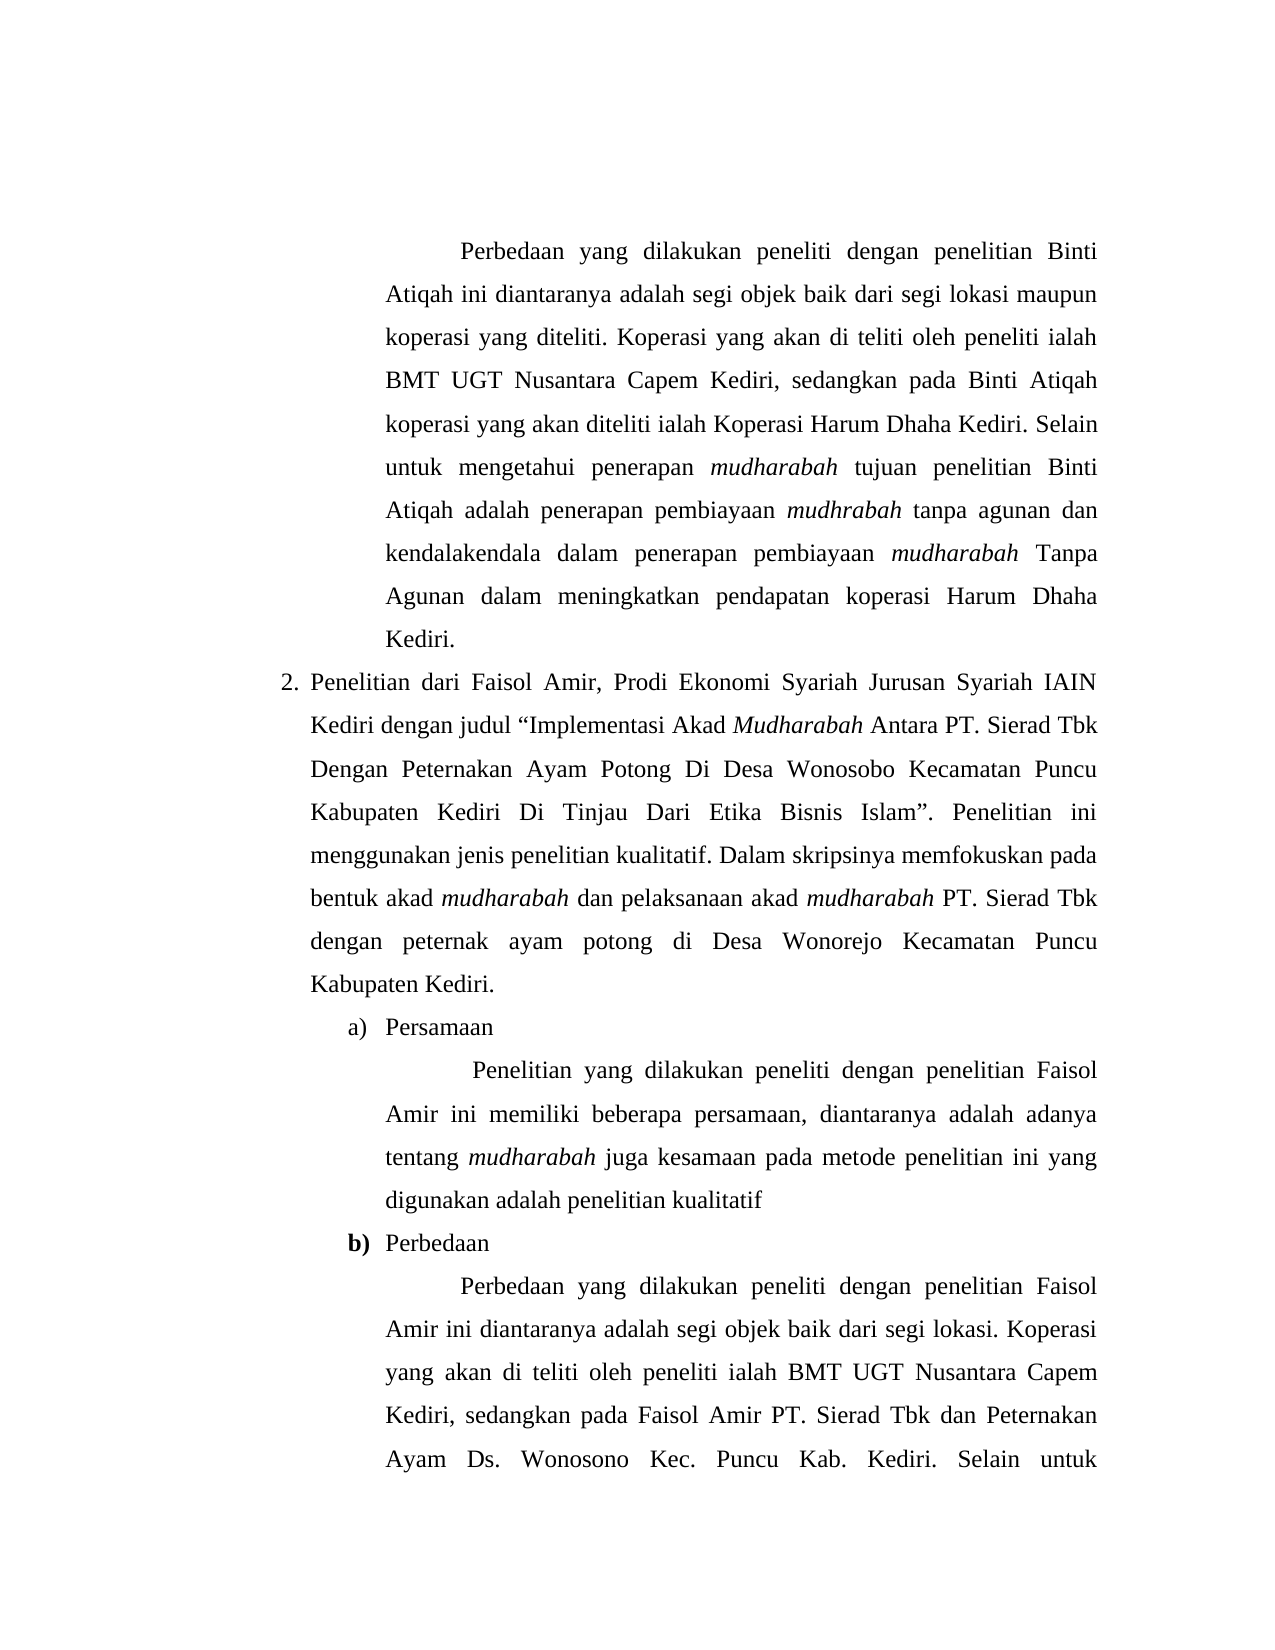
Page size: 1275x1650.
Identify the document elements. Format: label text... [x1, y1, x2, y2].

list Perbedaan yang dilakukan peneliti dengan penelitian Binti Atiqah ini diantaranya adalah segi objek baik dari segi lokasi maupun koperasi yang diteliti. Koperasi yang akan di teliti oleh peneliti ialah BMT UGT Nusantara Capem Kediri, sedangkan pada Binti Atiqah koperasi yang akan diteliti ialah Koperasi Harum Dhaha Kediri. Selain untuk mengetahui penerapan mudharabah tujuan penelitian Binti Atiqah adalah penerapan pembiayaan mudhrabah tanpa agunan dan kendalakendala dalam penerapan pembiayaan mudharabah Tanpa Agunan dalam meningkatkan pendapatan koperasi Harum Dhaha Kediri. [385, 236, 1098, 653]
list Persamaan [348, 1012, 1098, 1041]
list Perbedaan [348, 1228, 1098, 1257]
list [385, 1271, 1098, 1472]
list Penelitian yang dilakukan peneliti dengan penelitian Faisol Amir ini memiliki beberapa persamaan, diantaranya adalah adanya tentang mudharabah juga kesamaan pada metode penelitian ini yang digunakan adalah penelitian kualitatif [385, 1056, 1098, 1214]
list Penelitian dari Faisol Amir, Prodi Ekonomi Syariah Jurusan Syariah IAIN Kediri dengan judul “Implementasi Akad Mudharabah Antara PT. Sierad Tbk Dengan Peternakan Ayam Potong Di Desa Wonosobo Kecamatan Puncu Kabupaten Kediri Di Tinjau Dari Etika Bisnis Islam”. Penelitian ini menggunakan jenis penelitian kualitatif. Dalam skripsinya memfokuskan pada bentuk akad mudharabah dan pelaksanaan akad mudharabah PT. Sierad Tbk dengan peternak ayam potong di Desa Wonorejo Kecamatan Puncu Kabupaten Kediri. [281, 667, 1098, 998]
